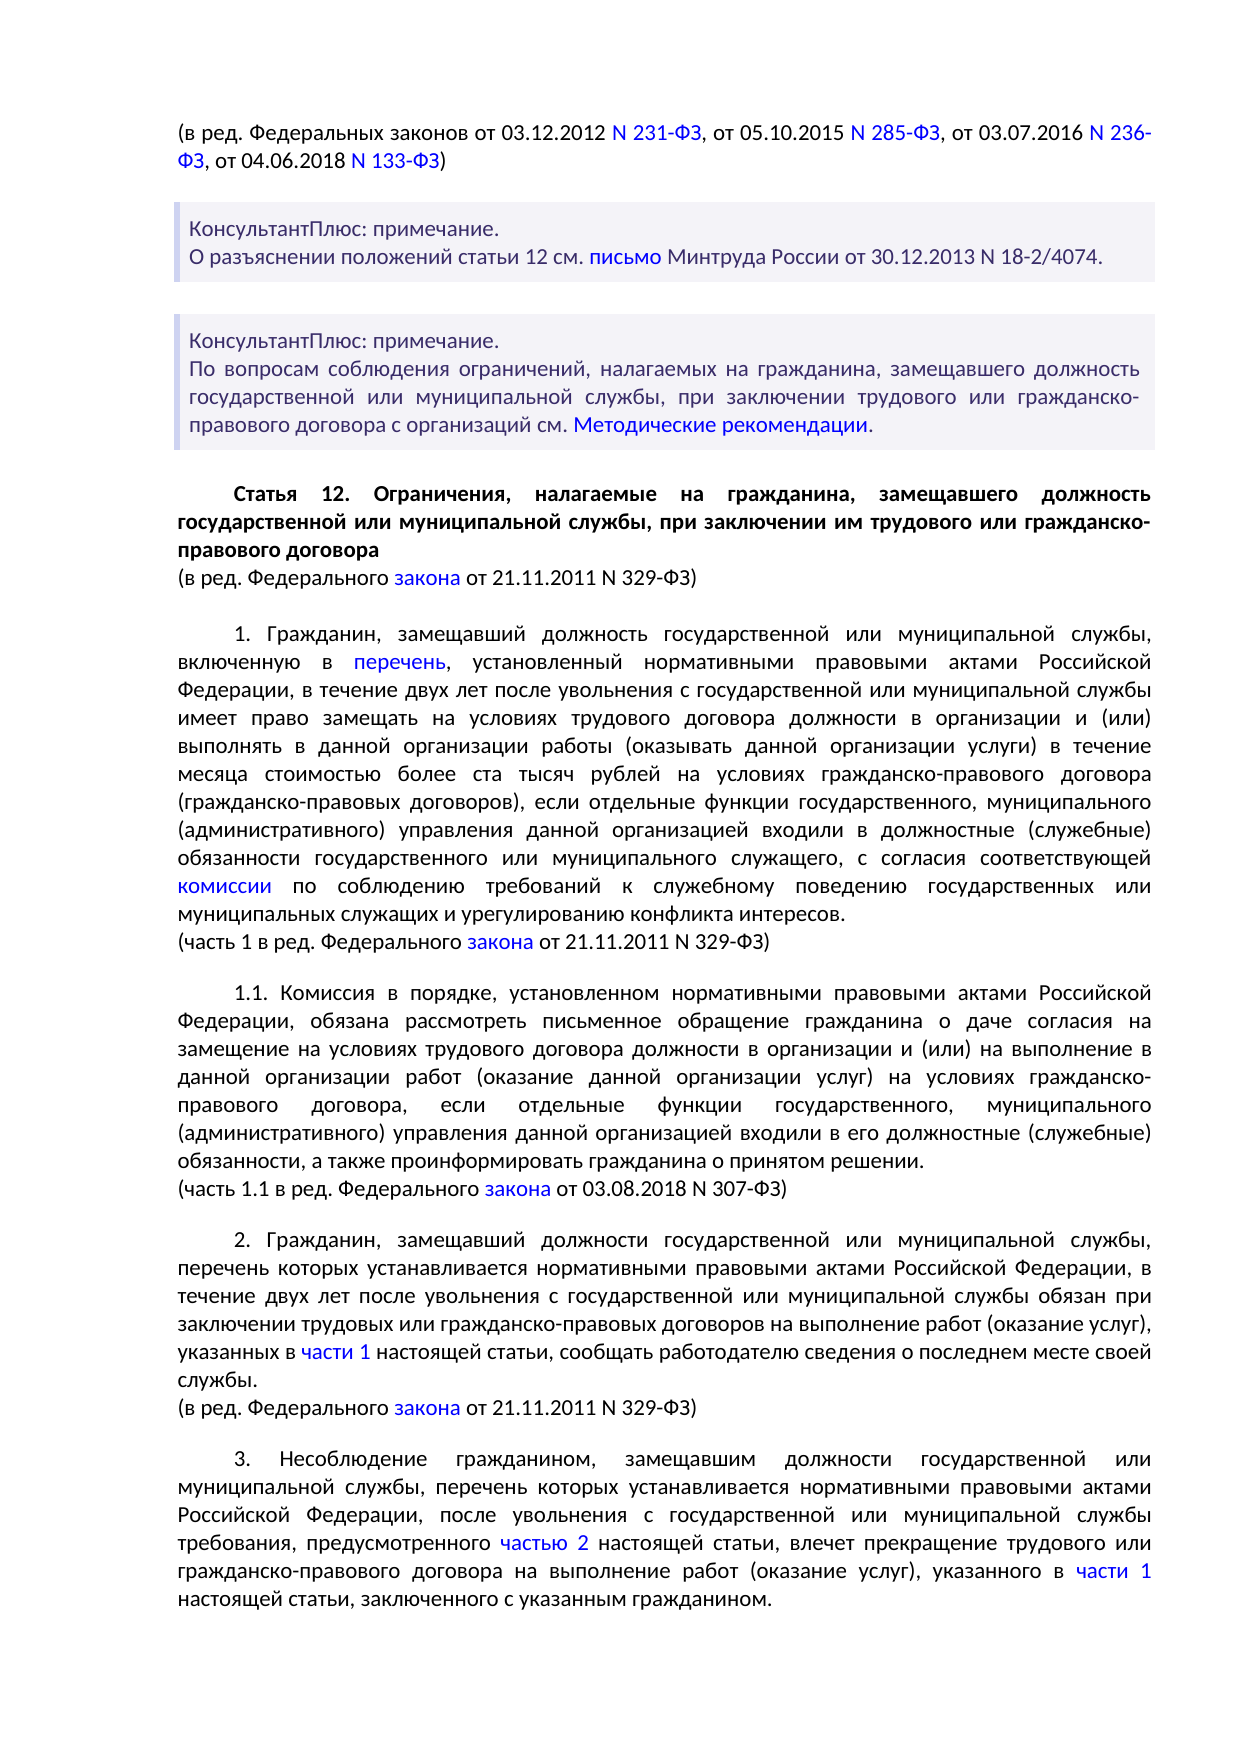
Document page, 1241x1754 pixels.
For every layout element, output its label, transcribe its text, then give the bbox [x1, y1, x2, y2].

table_header КонсультантПлюс: примечание. По вопросам соблюдения ограничений, налагаемых на гражданина, замещавшего должность государственной или муниципальной службы, при заключении трудового или гражданско-правового договора с организаций см. Методические рекомендации. [180, 314, 1149, 450]
title Статья 12. Ограничения, налагаемые на гражданина, замещавшего должность государственной или муниципальной службы, при заключении им трудового или гражданско-правового договора [177, 479, 1152, 563]
text (в ред. Федеральных законов от 03.12.2012 N 231-ФЗ, от 05.10.2015 N 285-ФЗ, от 03.07.2016 N 236-ФЗ, от 04.06.2018 N 133-ФЗ) [177, 118, 1152, 174]
table_header КонсультантПлюс: примечание. О разъяснении положений статьи 12 см. письмо Минтруда России от 30.12.2013 N 18-2/4074. [180, 202, 1149, 282]
text 1.1. Комиссия в порядке, установленном нормативными правовыми актами Российской Федерации, обязана рассмотреть письменное обращение гражданина о даче согласия на замещение на условиях трудового договора должности в организации и (или) на выполнение в данной организации работ (оказание данной организации услуг) на условиях гражданско-правового договора, если отдельные функции государственного, муниципального (административного) управления данной организацией входили в его должностные (служебные) обязанности, а также проинформировать гражданина о принятом решении. [177, 978, 1152, 1174]
text (часть 1.1 в ред. Федерального закона от 03.08.2018 N 307-ФЗ) [177, 1174, 1152, 1202]
text (в ред. Федерального закона от 21.11.2011 N 329-ФЗ) [177, 1393, 1152, 1421]
text 1. Гражданин, замещавший должность государственной или муниципальной службы, включенную в перечень, установленный нормативными правовыми актами Российской Федерации, в течение двух лет после увольнения с государственной или муниципальной службы имеет право замещать на условиях трудового договора должности в организации и (или) выполнять в данной организации работы (оказывать данной организации услуги) в течение месяца стоимостью более ста тысяч рублей на условиях гражданско-правового договора (гражданско-правовых договоров), если отдельные функции государственного, муниципального (административного) управления данной организацией входили в должностные (служебные) обязанности государственного или муниципального служащего, с согласия соответствующей комиссии по соблюдению требований к служебному поведению государственных или муниципальных служащих и урегулированию конфликта интересов. [177, 619, 1152, 927]
text 2. Гражданин, замещавший должности государственной или муниципальной службы, перечень которых устанавливается нормативными правовыми актами Российской Федерации, в течение двух лет после увольнения с государственной или муниципальной службы обязан при заключении трудовых или гражданско-правовых договоров на выполнение работ (оказание услуг), указанных в части 1 настоящей статьи, сообщать работодателю сведения о последнем месте своей службы. [177, 1225, 1152, 1393]
text (часть 1 в ред. Федерального закона от 21.11.2011 N 329-ФЗ) [177, 927, 1152, 955]
text (в ред. Федерального закона от 21.11.2011 N 329-ФЗ) [177, 563, 1152, 591]
text 3. Несоблюдение гражданином, замещавшим должности государственной или муниципальной службы, перечень которых устанавливается нормативными правовыми актами Российской Федерации, после увольнения с государственной или муниципальной службы требования, предусмотренного частью 2 настоящей статьи, влечет прекращение трудового или гражданско-правового договора на выполнение работ (оказание услуг), указанного в части 1 настоящей статьи, заключенного с указанным гражданином. [177, 1444, 1152, 1612]
